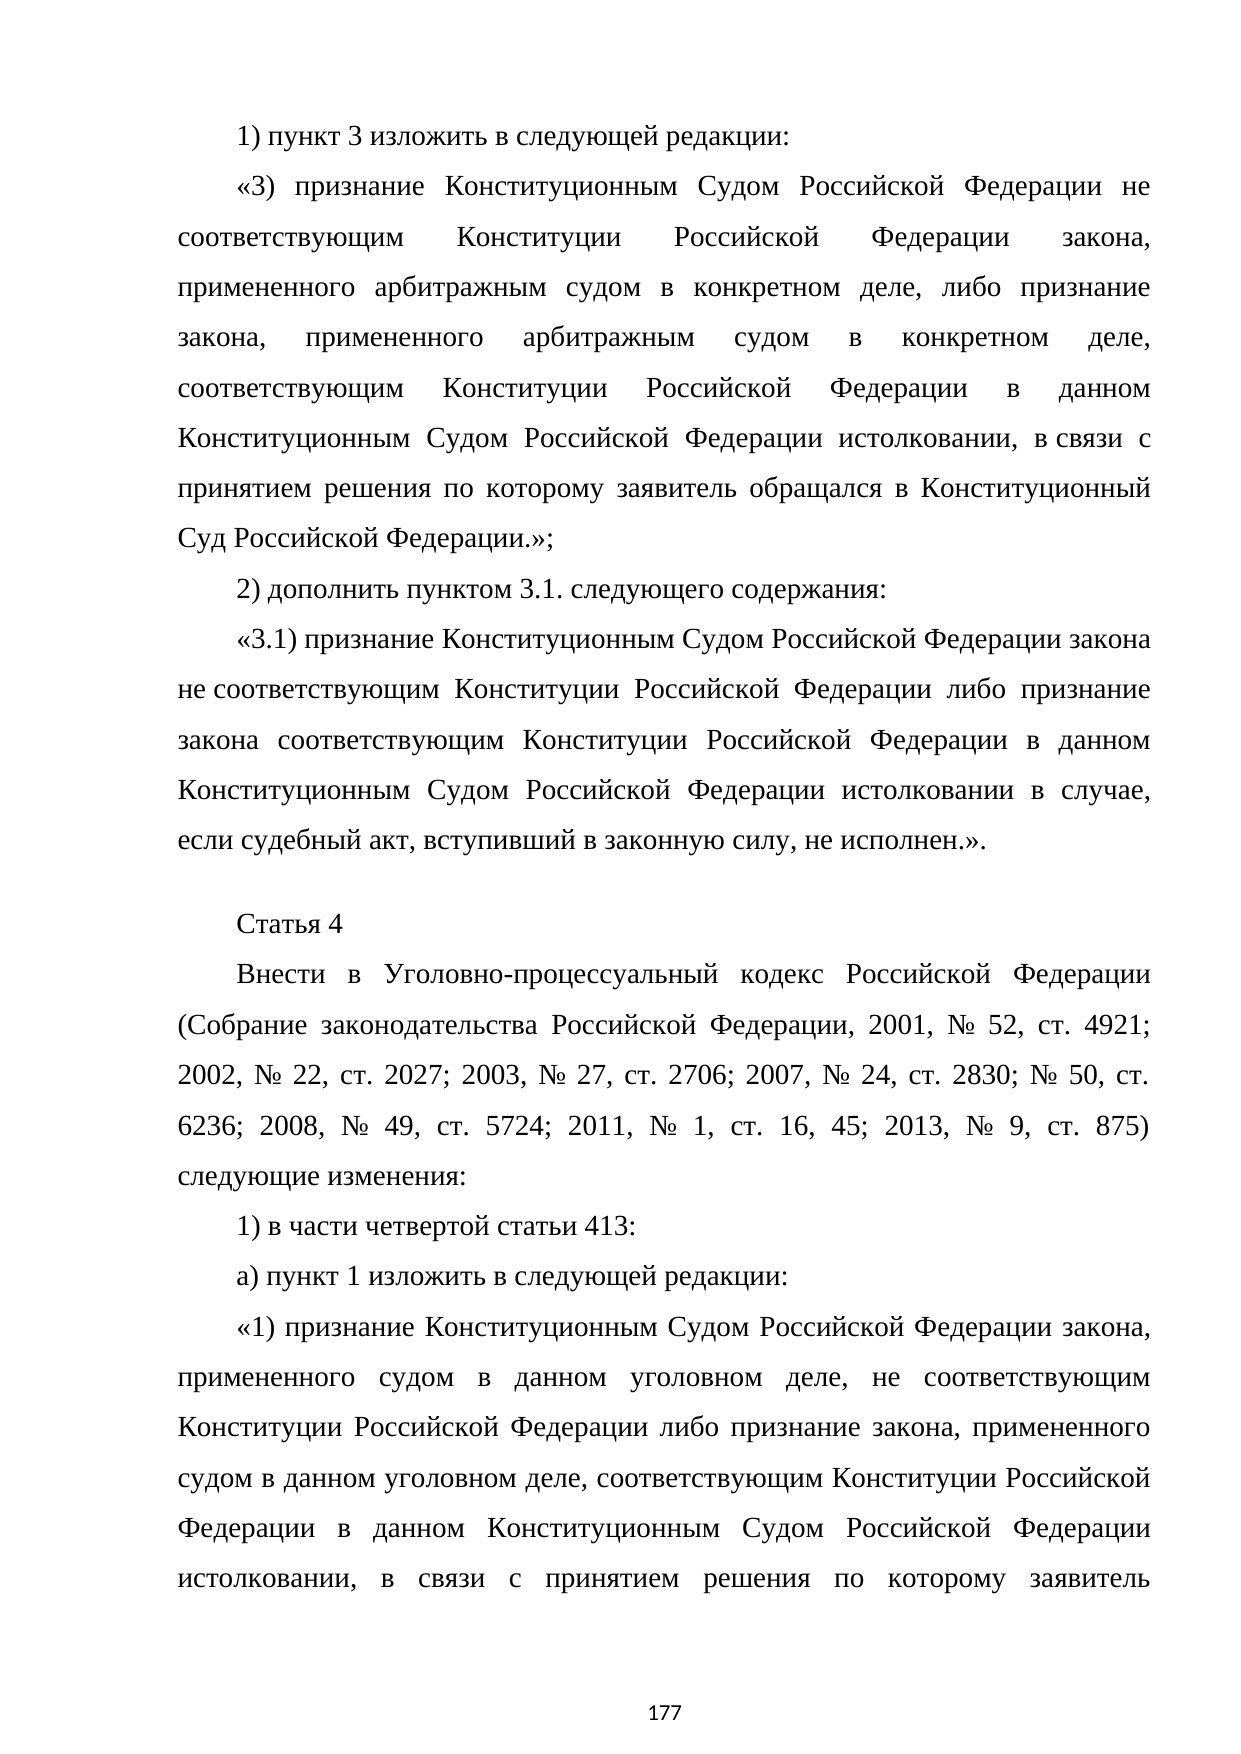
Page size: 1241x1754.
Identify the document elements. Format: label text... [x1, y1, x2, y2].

text «3.1) признание Конституционным Судом Российской Федерации закона не соответствующим Конституции Российской Федерации либо признание закона соответствующим Конституции Российской Федерации в данном Конституционным Судом Российской Федерации истолковании в случае, если судебный акт, вступивший в законную силу, не исполнен.». [177, 621, 1152, 856]
text Внести в Уголовно-процессуальный кодекс Российской Федерации (Собрание законодательства Российской Федерации, 2001, № 52, ст. 4921; 2002, № 22, ст. 2027; 2003, № 27, ст. 2706; 2007, № 24, ст. 2830; № 50, ст. 6236; 2008, № 49, ст. 5724; 2011, № 1, ст. 16, 45; 2013, № 9, ст. 875) следующие изменения: [177, 957, 1152, 1191]
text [177, 1309, 1152, 1594]
text 1) пункт 3 изложить в следующей редакции: [177, 118, 1152, 152]
text Статья 4 [177, 906, 1152, 940]
text «3) признание Конституционным Судом Российской Федерации не соответствующим Конституции Российской Федерации закона, примененного арбитражным судом в конкретном деле, либо признание закона, примененного арбитражным судом в конкретном деле, соответствующим Конституции Российской Федерации в данном Конституционным Судом Российской Федерации истолковании, в связи с принятием решения по которому заявитель обращался в Конституционный Суд Российской Федерации.»; [177, 168, 1152, 554]
text а) пункт 1 изложить в следующей редакции: [177, 1258, 1152, 1292]
text 2) дополнить пунктом 3.1. следующего содержания: [177, 571, 1152, 604]
text 1) в части четвертой статьи 413: [177, 1208, 1152, 1242]
